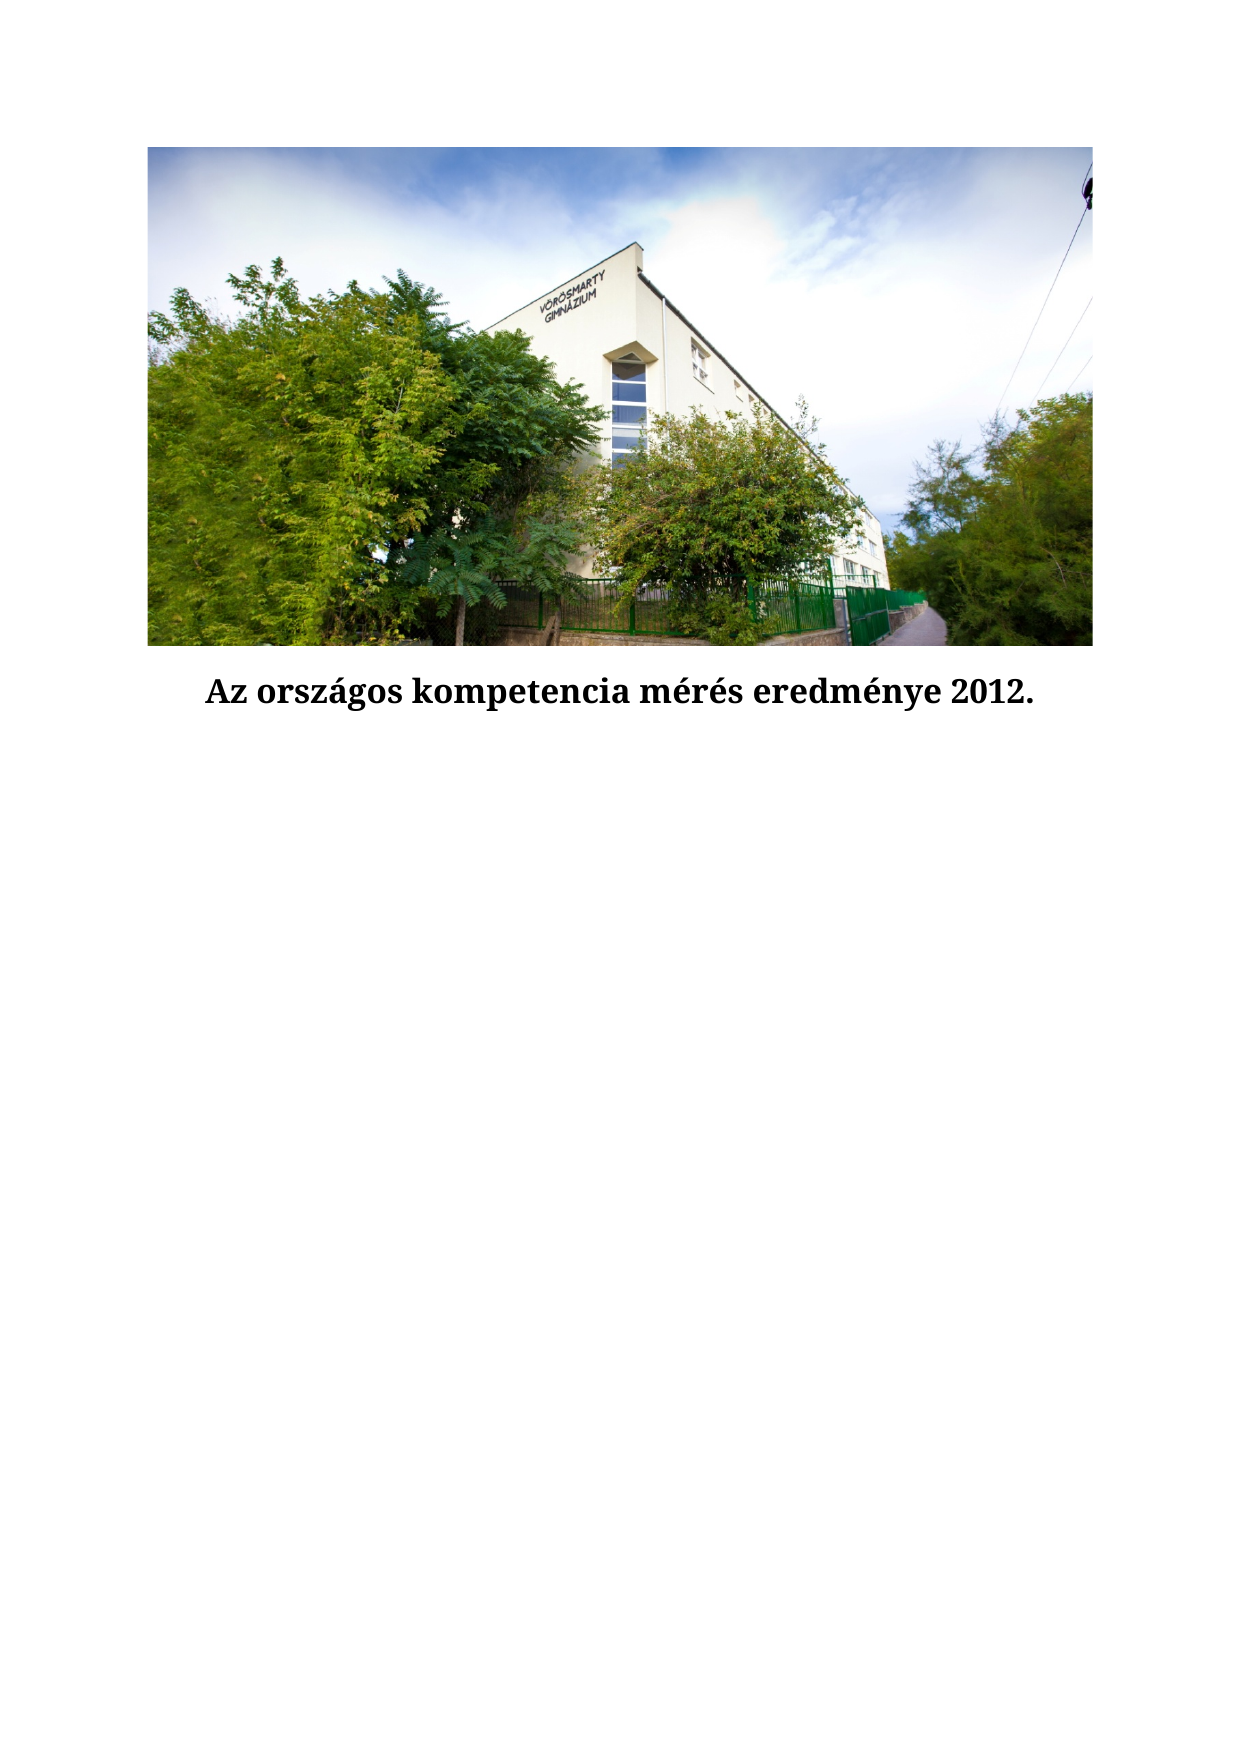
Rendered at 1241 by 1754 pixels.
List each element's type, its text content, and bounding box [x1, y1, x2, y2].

text Az országos kompetencia mérés eredménye 2012. [148, 646, 1093, 714]
picture [147, 147, 1093, 646]
